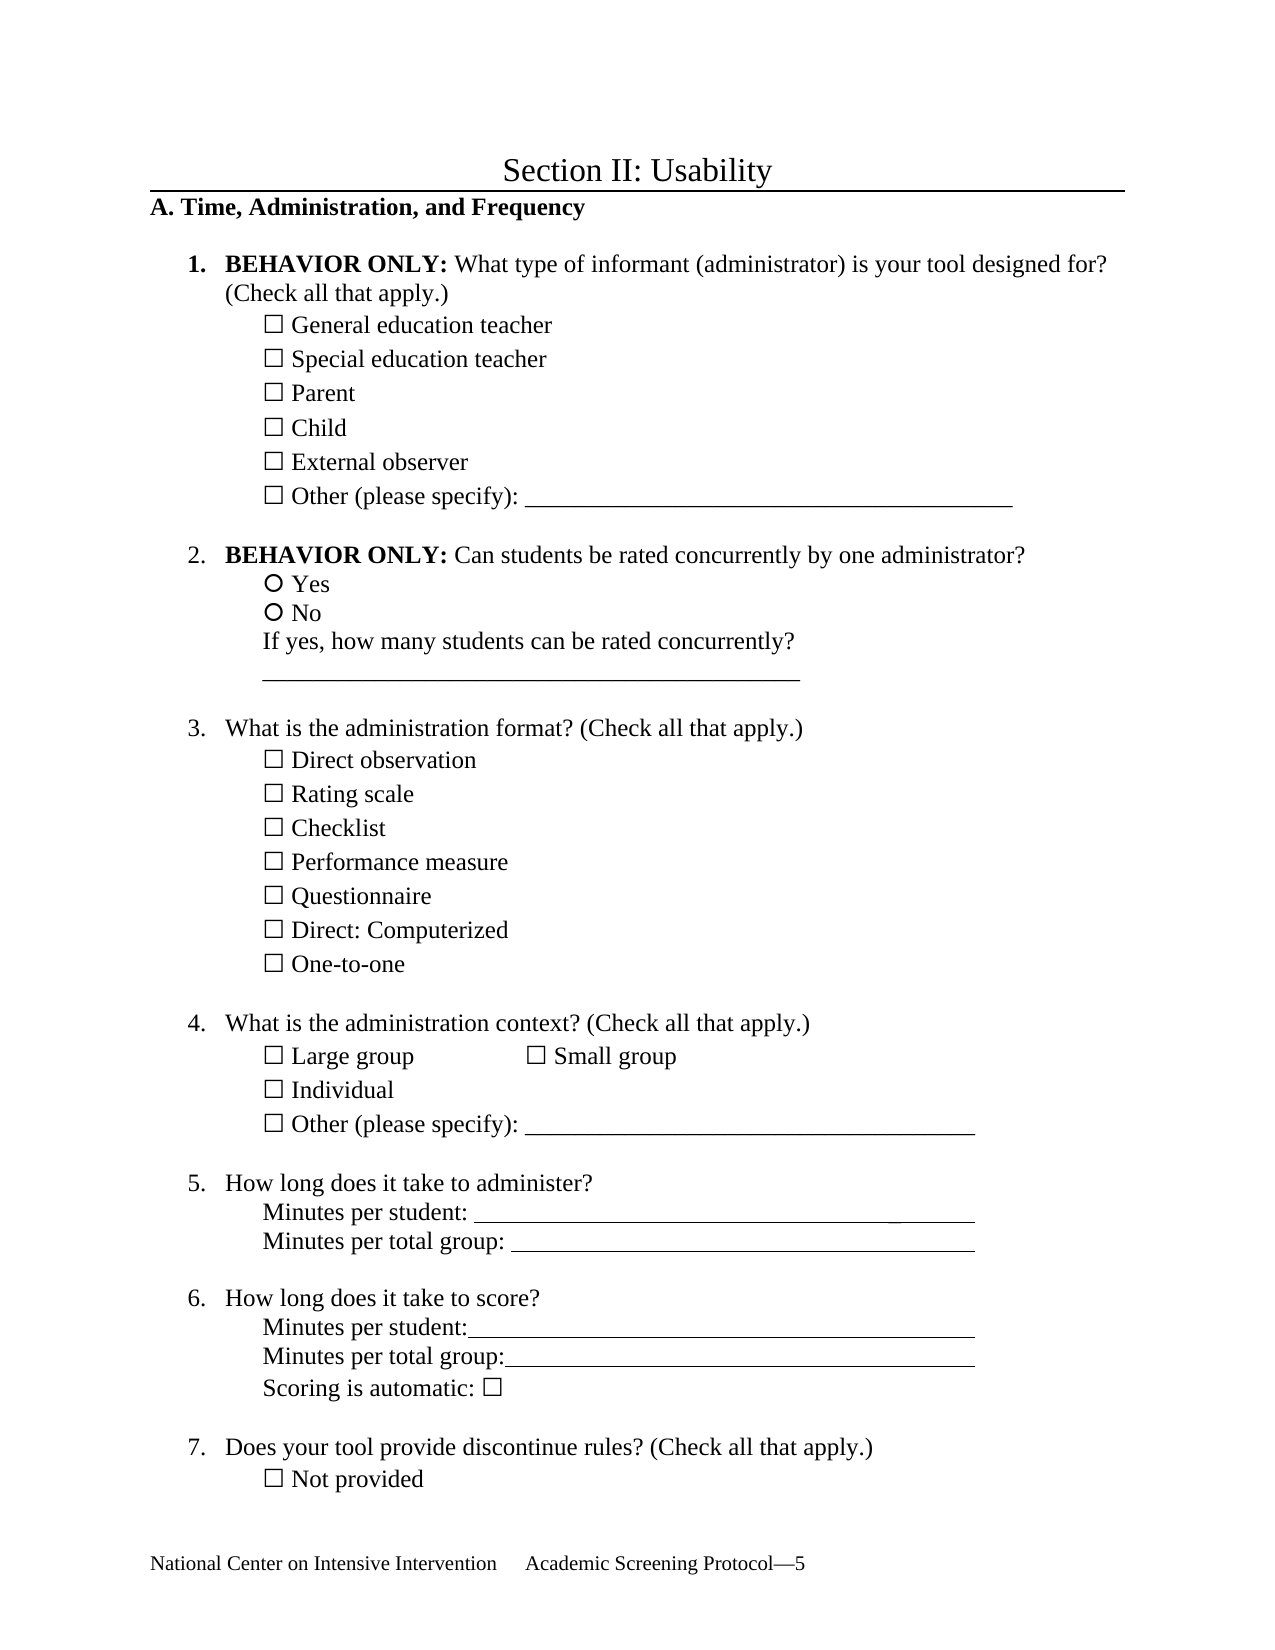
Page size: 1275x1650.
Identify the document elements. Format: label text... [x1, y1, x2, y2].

text Questionnaire [187, 878, 1125, 912]
list How long does it take to administer? [187, 1168, 1125, 1197]
text Minutes per total group: [262, 1226, 1125, 1283]
text Large group Small group [262, 1037, 1125, 1071]
list Scoring is automatic: [262, 1369, 1125, 1403]
list Child [262, 409, 1125, 443]
list BEHAVIOR ONLY: What type of informant (administrator) is your tool designed for? (Check all that apply.) [187, 249, 1125, 307]
list Minutes per total group: [262, 1341, 1125, 1369]
subtitle Section II: Usability [150, 150, 1125, 190]
list Parent [262, 375, 1125, 409]
list General education teacher [262, 307, 1125, 341]
list Special education teacher [262, 341, 1125, 375]
list Not provided [262, 1461, 1125, 1495]
text Checklist [187, 809, 1125, 843]
text If yes, how many students can be rated concurrently? [262, 626, 1125, 655]
text Rating scale [187, 775, 1125, 809]
text ___________________________________________ [262, 655, 1125, 684]
text Performance measure [187, 843, 1125, 878]
list What is the administration format? (Check all that apply.) [187, 713, 1125, 741]
list Yes [262, 569, 1125, 598]
list How long does it take to score? [187, 1283, 1125, 1312]
list BEHAVIOR ONLY: Can students be rated concurrently by one administrator? [187, 540, 1125, 569]
subtitle A. Time, Administration, and Frequency [150, 192, 1125, 221]
list Does your tool provide discontinue rules? (Check all that apply.) [187, 1432, 1125, 1461]
list Minutes per student: [262, 1312, 1125, 1341]
text Direct: Computerized [187, 912, 1125, 946]
list No [262, 598, 1125, 626]
text Individual [262, 1071, 1125, 1105]
list Other (please specify): [262, 1105, 1125, 1139]
text Minutes per student: [262, 1197, 1125, 1226]
text One-to-one [187, 946, 1125, 980]
list External observer [262, 443, 1125, 477]
list Other (please specify): [262, 477, 1125, 511]
list What is the administration context? (Check all that apply.) [187, 1008, 1125, 1037]
text Direct observation [187, 741, 1125, 775]
